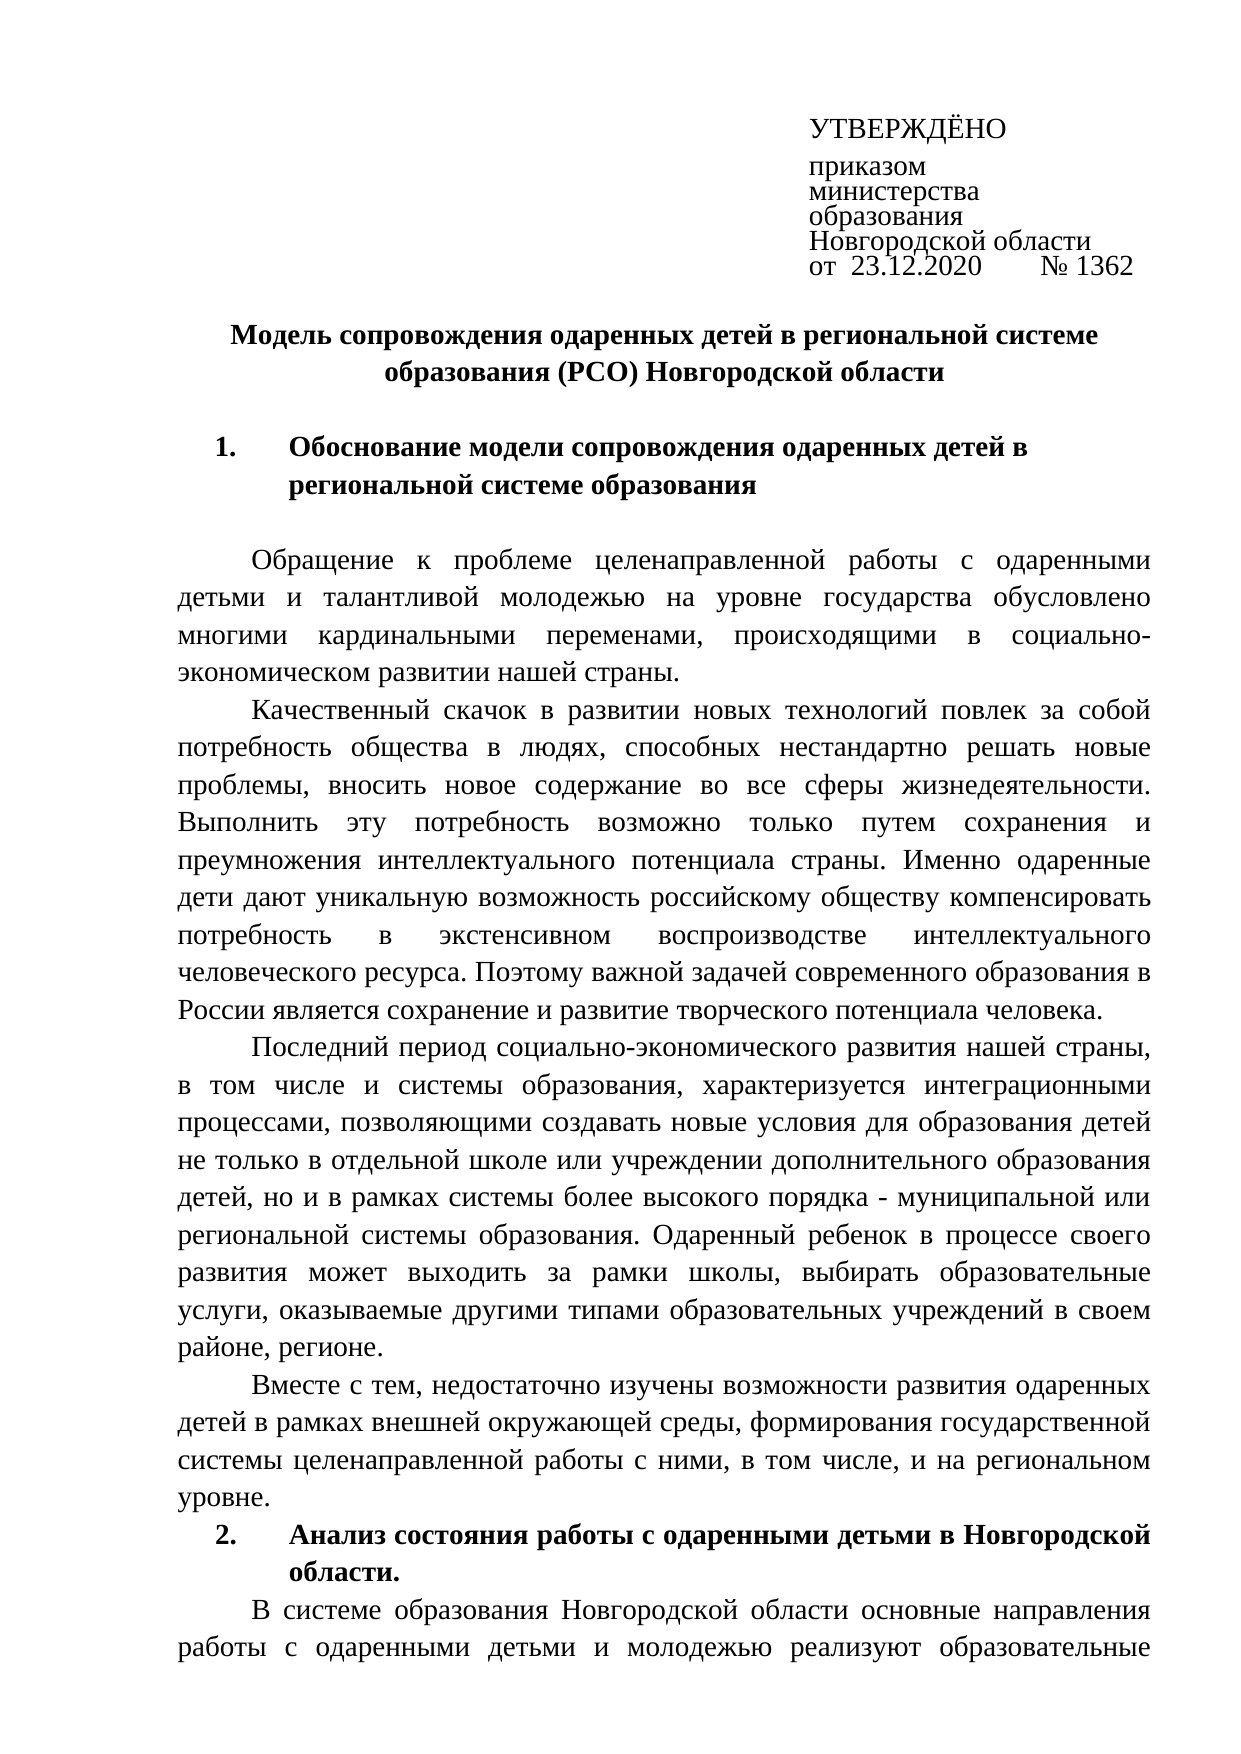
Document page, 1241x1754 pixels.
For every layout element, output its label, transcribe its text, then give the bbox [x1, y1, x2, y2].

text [177, 1589, 1152, 1664]
text Модель сопровождения одаренных детей в региональной системе образования (РСО) Новгородской области [177, 314, 1152, 389]
text Вместе с тем, недостаточно изучены возможности развития одаренных детей в рамках внешней окружающей среды, формирования государственной системы целенаправленной работы с ними, в том числе, и на региональном уровне. [177, 1364, 1152, 1514]
text Обращение к проблеме целенаправленной работы с одаренными детьми и талантливой молодежью на уровне государства обусловлено многими кардинальными переменами, происходящими в социально-экономическом развитии нашей страны. [177, 539, 1152, 689]
table_header УТВЕРЖДЁНО приказом министерства образования Новгородской области от 23.12.2020 № 1362 [798, 118, 1152, 281]
list Анализ состояния работы с одаренными детьми в Новгородской области. [215, 1514, 1152, 1589]
list Обоснование модели сопровождения одаренных детей в региональной системе образования [214, 427, 1152, 502]
text Последний период социально-экономического развития нашей страны, в том числе и системы образования, характеризуется интеграционными процессами, позволяющими создавать новые условия для образования детей не только в отдельной школе или учреждении дополнительного образования детей, но и в рамках системы более высокого порядка - муниципальной или региональной системы образования. Одаренный ребенок в процессе своего развития может выходить за рамки школы, выбирать образовательные услуги, оказываемые другими типами образовательных учреждений в своем районе, регионе. [177, 1027, 1152, 1364]
text Качественный скачок в развитии новых технологий повлек за собой потребность общества в людях, способных нестандартно решать новые проблемы, вносить новое содержание во все сферы жизнедеятельности. Выполнить эту потребность возможно только путем сохранения и преумножения интеллектуального потенциала страны. Именно одаренные дети дают уникальную возможность российскому обществу компенсировать потребность в экстенсивном воспроизводстве интеллектуального человеческого ресурса. Поэтому важной задачей современного образования в России является сохранение и развитие творческого потенциала человека. [177, 689, 1152, 1027]
